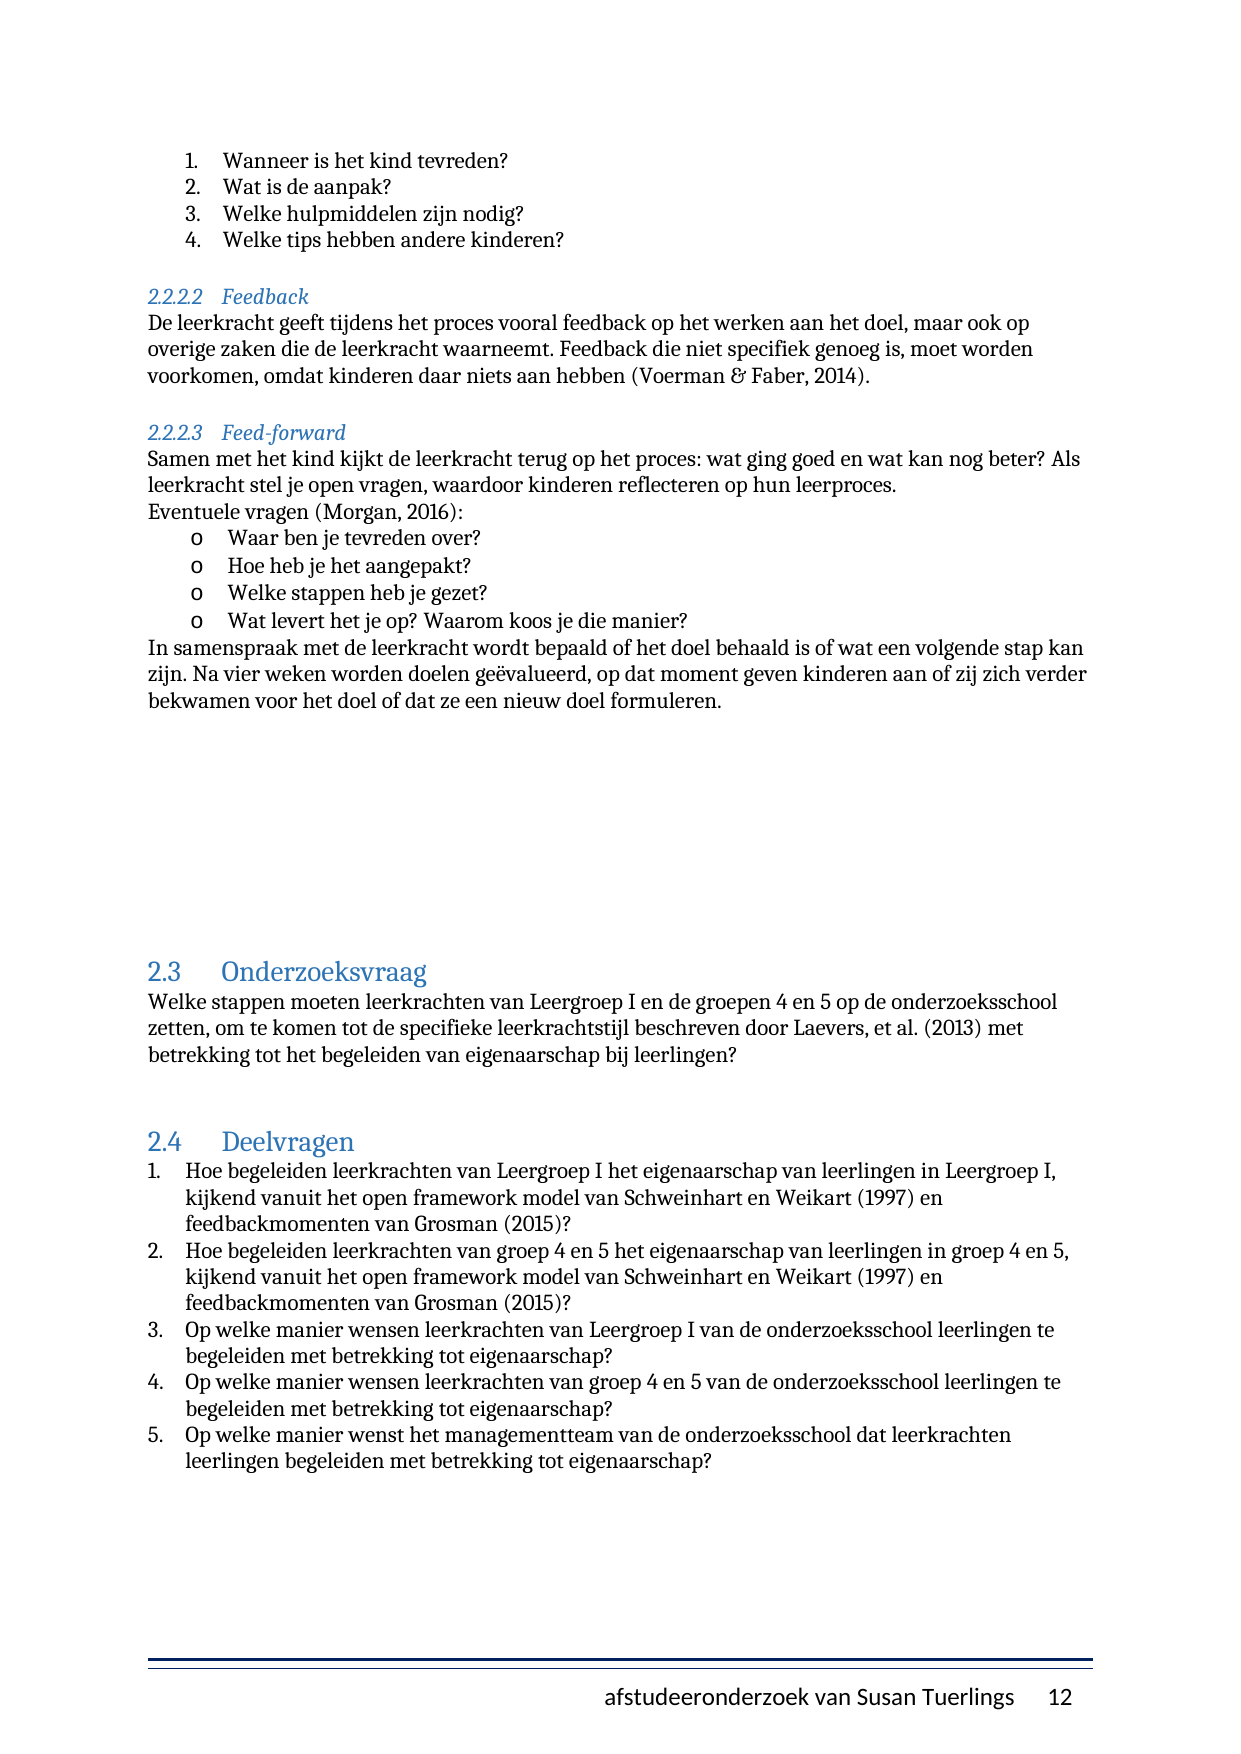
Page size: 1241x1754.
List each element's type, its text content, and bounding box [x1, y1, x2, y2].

text Samen met het kind kijkt de leerkracht terug op het proces: wat ging goed en wat kan nog beter? Als leerkracht stel je open vragen, waardoor kinderen reflecteren op hun leerproces. Eventuele vragen (Morgan, 2016): [148, 446, 1093, 525]
text In samenspraak met de leerkracht wordt bepaald of het doel behaald is of wat een volgende stap kan zijn. Na vier weken worden doelen geëvalueerd, op dat moment geven kinderen aan of zij zich verder bekwamen voor het doel of dat ze een nieuw doel formuleren. [148, 635, 1093, 714]
list Op welke manier wensen leerkrachten van Leergroep I van de onderzoeksschool leerlingen te begeleiden met betrekking tot eigenaarschap? [148, 1316, 1093, 1369]
text De leerkracht geeft tijdens het proces vooral feedback op het werken aan het doel, maar ook op overige zaken die de leerkracht waarneemt. Feedback die niet specifiek genoeg is, moet worden voorkomen, omdat kinderen daar niets aan hebben (Voerman & Faber, 2014). [148, 310, 1093, 389]
list Hoe begeleiden leerkrachten van Leergroep I het eigenaarschap van leerlingen in Leergroep I, kijkend vanuit het open framework model van Schweinhart en Weikart (1997) en feedbackmomenten van Grosman (2015)? [148, 1158, 1093, 1237]
subtitle 2.2.2.2 Feedback [148, 283, 1093, 310]
list Wat is de aanpak? [185, 174, 1093, 200]
list Waar ben je tevreden over? [190, 525, 1093, 552]
list Op welke manier wenst het managementteam van de onderzoeksschool dat leerkrachten leerlingen begeleiden met betrekking tot eigenaarschap? [148, 1422, 1093, 1474]
subtitle 2.2.2.3 Feed-forward [148, 419, 1093, 446]
list Wat levert het je op? Waarom koos je die manier? [190, 607, 1093, 635]
subtitle 2.4 Deelvragen [148, 1125, 1093, 1158]
list Welke stappen heb je gezet? [190, 580, 1093, 607]
list Welke tips hebben andere kinderen? [185, 227, 1093, 253]
subtitle 2.3 Onderzoeksvraag [148, 955, 1093, 989]
list Wanneer is het kind tevreden? [185, 148, 1093, 174]
list Welke hulpmiddelen zijn nodig? [185, 200, 1093, 227]
list Hoe heb je het aangepakt? [190, 552, 1093, 580]
list Hoe begeleiden leerkrachten van groep 4 en 5 het eigenaarschap van leerlingen in groep 4 en 5, kijkend vanuit het open framework model van Schweinhart en Weikart (1997) en feedbackmomenten van Grosman (2015)? [148, 1237, 1093, 1316]
text Welke stappen moeten leerkrachten van Leergroep I en de groepen 4 en 5 op de onderzoeksschool zetten, om te komen tot de specifieke leerkrachtstijl beschreven door Laevers, et al. (2013) met betrekking tot het begeleiden van eigenaarschap bij leerlingen? [148, 989, 1093, 1068]
list Op welke manier wensen leerkrachten van groep 4 en 5 van de onderzoeksschool leerlingen te begeleiden met betrekking tot eigenaarschap? [148, 1369, 1093, 1422]
